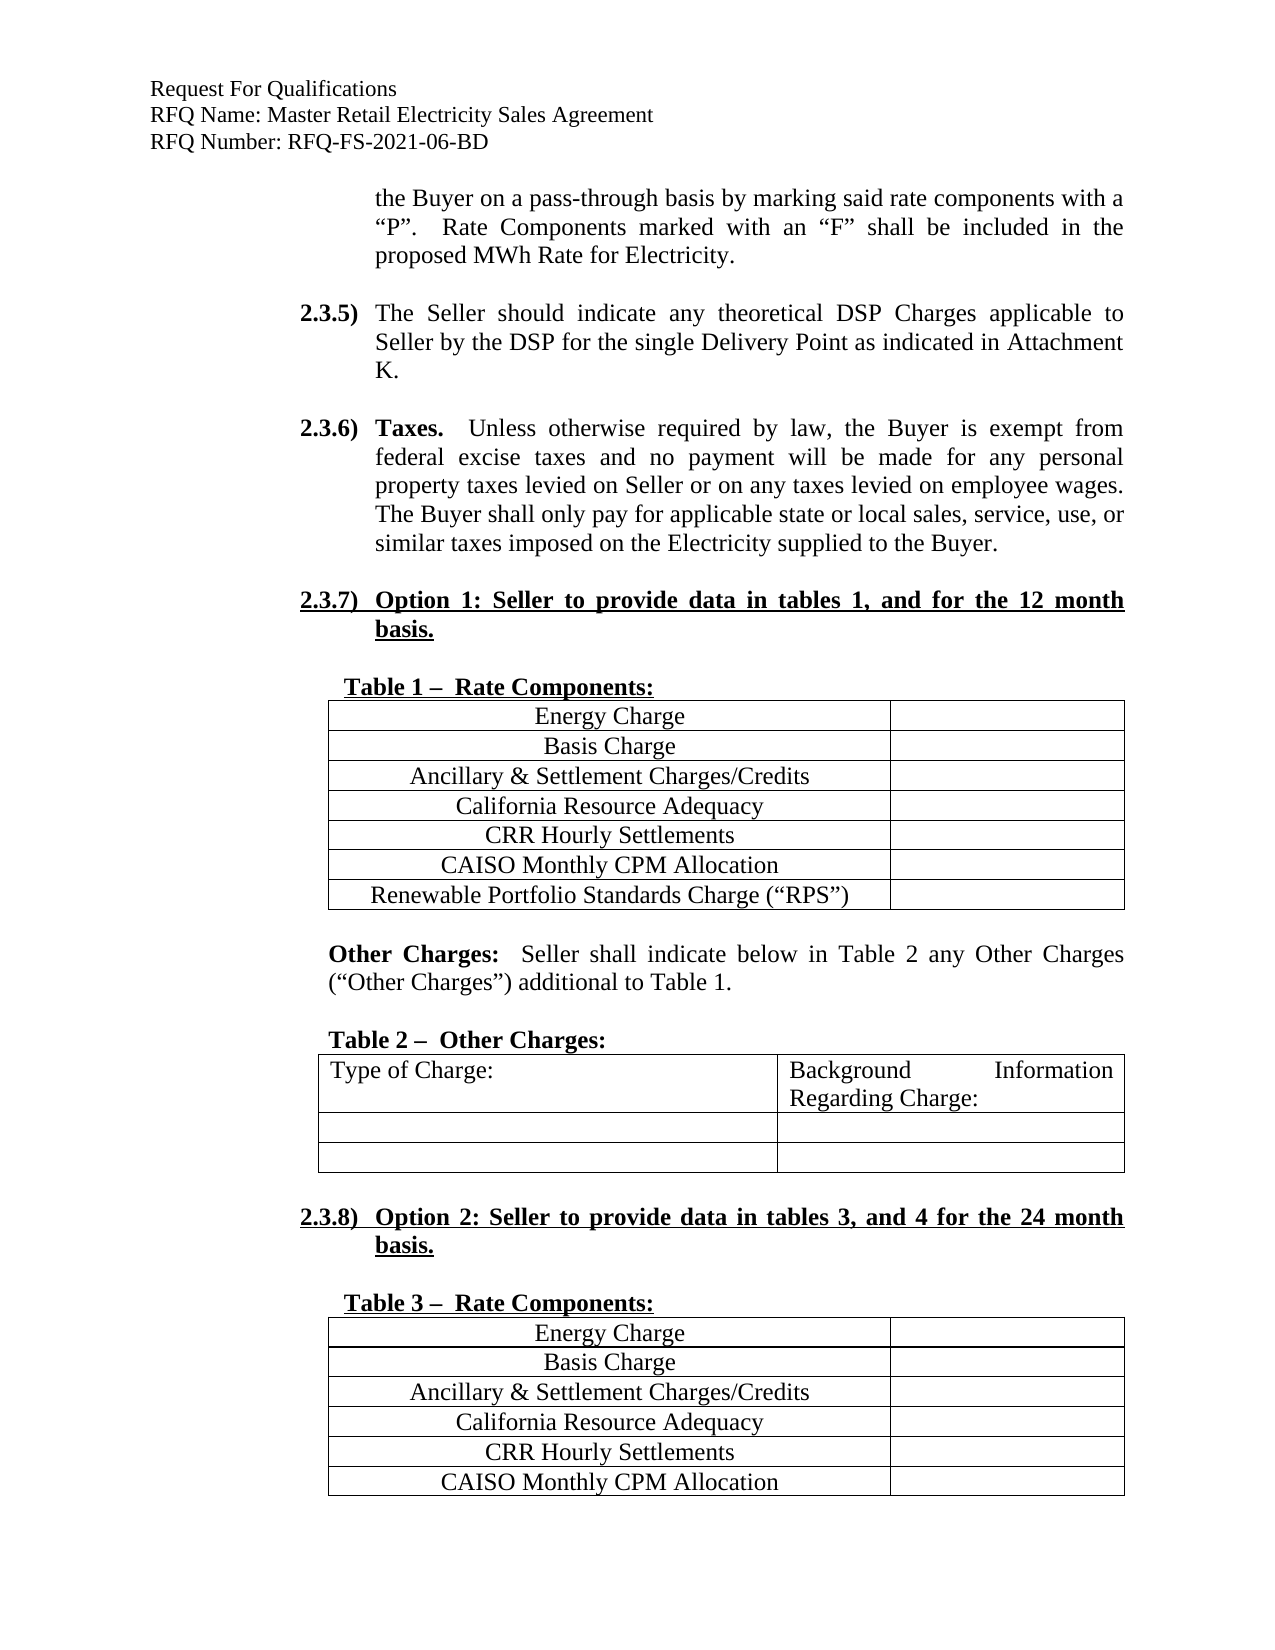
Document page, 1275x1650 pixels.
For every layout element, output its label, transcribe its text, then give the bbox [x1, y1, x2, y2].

table_header Type of Charge: [319, 1055, 777, 1112]
table_cell CAISO Monthly CPM Allocation [329, 1467, 890, 1495]
table_header Background Information Regarding Charge: [778, 1055, 1124, 1112]
text Table 3 – Rate Components: [300, 1288, 1125, 1317]
table_cell California Resource Adequacy [329, 791, 890, 819]
table_cell [891, 1467, 1124, 1495]
table_cell CRR Hourly Settlements [329, 1437, 890, 1466]
list 2.3.7) Option 1: Seller to provide data in tables 1, and for the 12 month basis. [300, 585, 1125, 610]
table_cell California Resource Adequacy [329, 1407, 890, 1436]
table_cell [891, 850, 1124, 879]
table_header [891, 701, 1124, 730]
list 2.3.6) Taxes. Unless otherwise required by law, the Buyer is exempt from federal excise taxes and no payment will be made for any personal property taxes levied on Seller or on any taxes levied on employee wages. The Buyer shall only pay for applicable state or local sales, service, use, or similar taxes imposed on the Electricity supplied to the Buyer. [300, 413, 1125, 557]
table_cell [778, 1143, 1124, 1172]
table_cell Renewable Portfolio Standards Charge (“RPS”) [329, 880, 890, 909]
table_cell [891, 1377, 1124, 1406]
table_cell Ancillary & Settlement Charges/Credits [329, 761, 890, 790]
table_cell Basis Charge [329, 1348, 890, 1376]
text Other Charges: Seller shall indicate below in Table 2 any Other Charges (“Other Charges”) additional to Table 1. [328, 939, 1125, 996]
table_cell Basis Charge [329, 731, 890, 760]
table_cell [891, 731, 1124, 760]
table_cell [891, 1407, 1124, 1436]
table_cell [319, 1113, 777, 1142]
table_cell CAISO Monthly CPM Allocation [329, 850, 890, 879]
table_cell [891, 761, 1124, 790]
table_cell CRR Hourly Settlements [329, 821, 890, 849]
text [300, 183, 1125, 269]
text Table 1 – Rate Components: [300, 672, 1125, 700]
table_cell [891, 1348, 1124, 1376]
list 2.3.5) The Seller should indicate any theoretical DSP Charges applicable to Seller by the DSP for the single Delivery Point as indicated in Attachment K. [300, 298, 1125, 384]
table_cell [891, 1437, 1124, 1466]
list 2.3.8) Option 2: Seller to provide data in tables 3, and 4 for the 24 month basis. [300, 1228, 1125, 1259]
list 2.3.8) Option 2: Seller to provide data in tables 3, and 4 for the 24 month basis. [300, 1202, 1125, 1227]
table_cell [891, 791, 1124, 819]
table_cell [778, 1113, 1124, 1142]
table_cell [891, 880, 1124, 909]
table_cell Ancillary & Settlement Charges/Credits [329, 1377, 890, 1406]
table_cell [891, 821, 1124, 849]
text Table 2 – Other Charges: [291, 1025, 1125, 1054]
table_cell [319, 1143, 777, 1172]
table_header Energy Charge [329, 1318, 890, 1346]
table_header [891, 1318, 1124, 1346]
list 2.3.7) Option 1: Seller to provide data in tables 1, and for the 12 month basis. [300, 612, 1125, 643]
table_header Energy Charge [329, 701, 890, 730]
